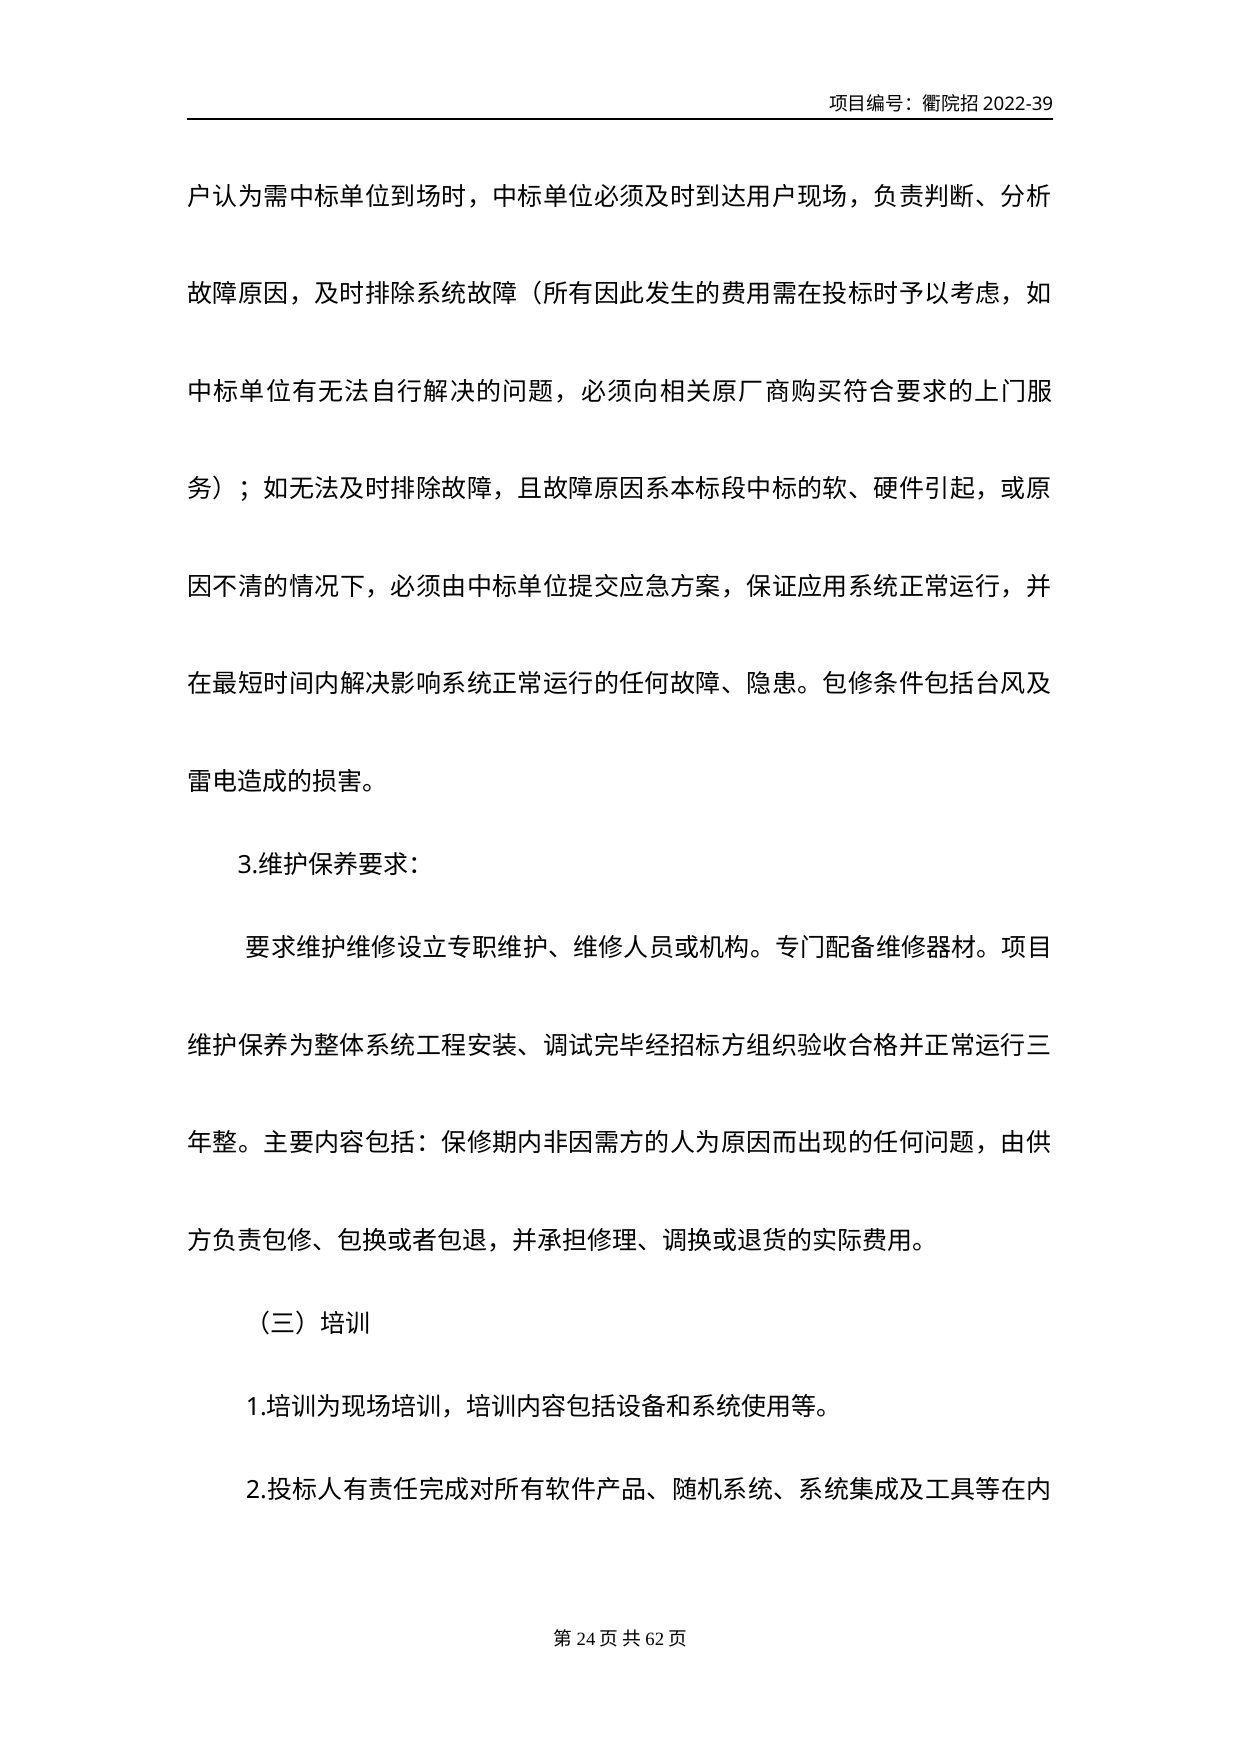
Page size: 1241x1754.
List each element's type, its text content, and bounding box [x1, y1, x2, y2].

text 要求维护维修设立专职维护、维修人员或机构。专门配备维修器材。项目维护保养为整体系统工程安装、调试完毕经招标方组织验收合格并正常运行三年整。主要内容包括：保修期内非因需方的人为原因而出现的任何问题，由供方负责包修、包换或者包退，并承担修理、调换或退货的实际费用。 [187, 913, 1053, 1271]
text （三）培训 [187, 1289, 1053, 1354]
text 3.维护保养要求： [187, 830, 1053, 895]
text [187, 162, 1053, 812]
text 1.培训为现场培训，培训内容包括设备和系统使用等。 [187, 1372, 1053, 1437]
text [187, 1455, 1053, 1520]
